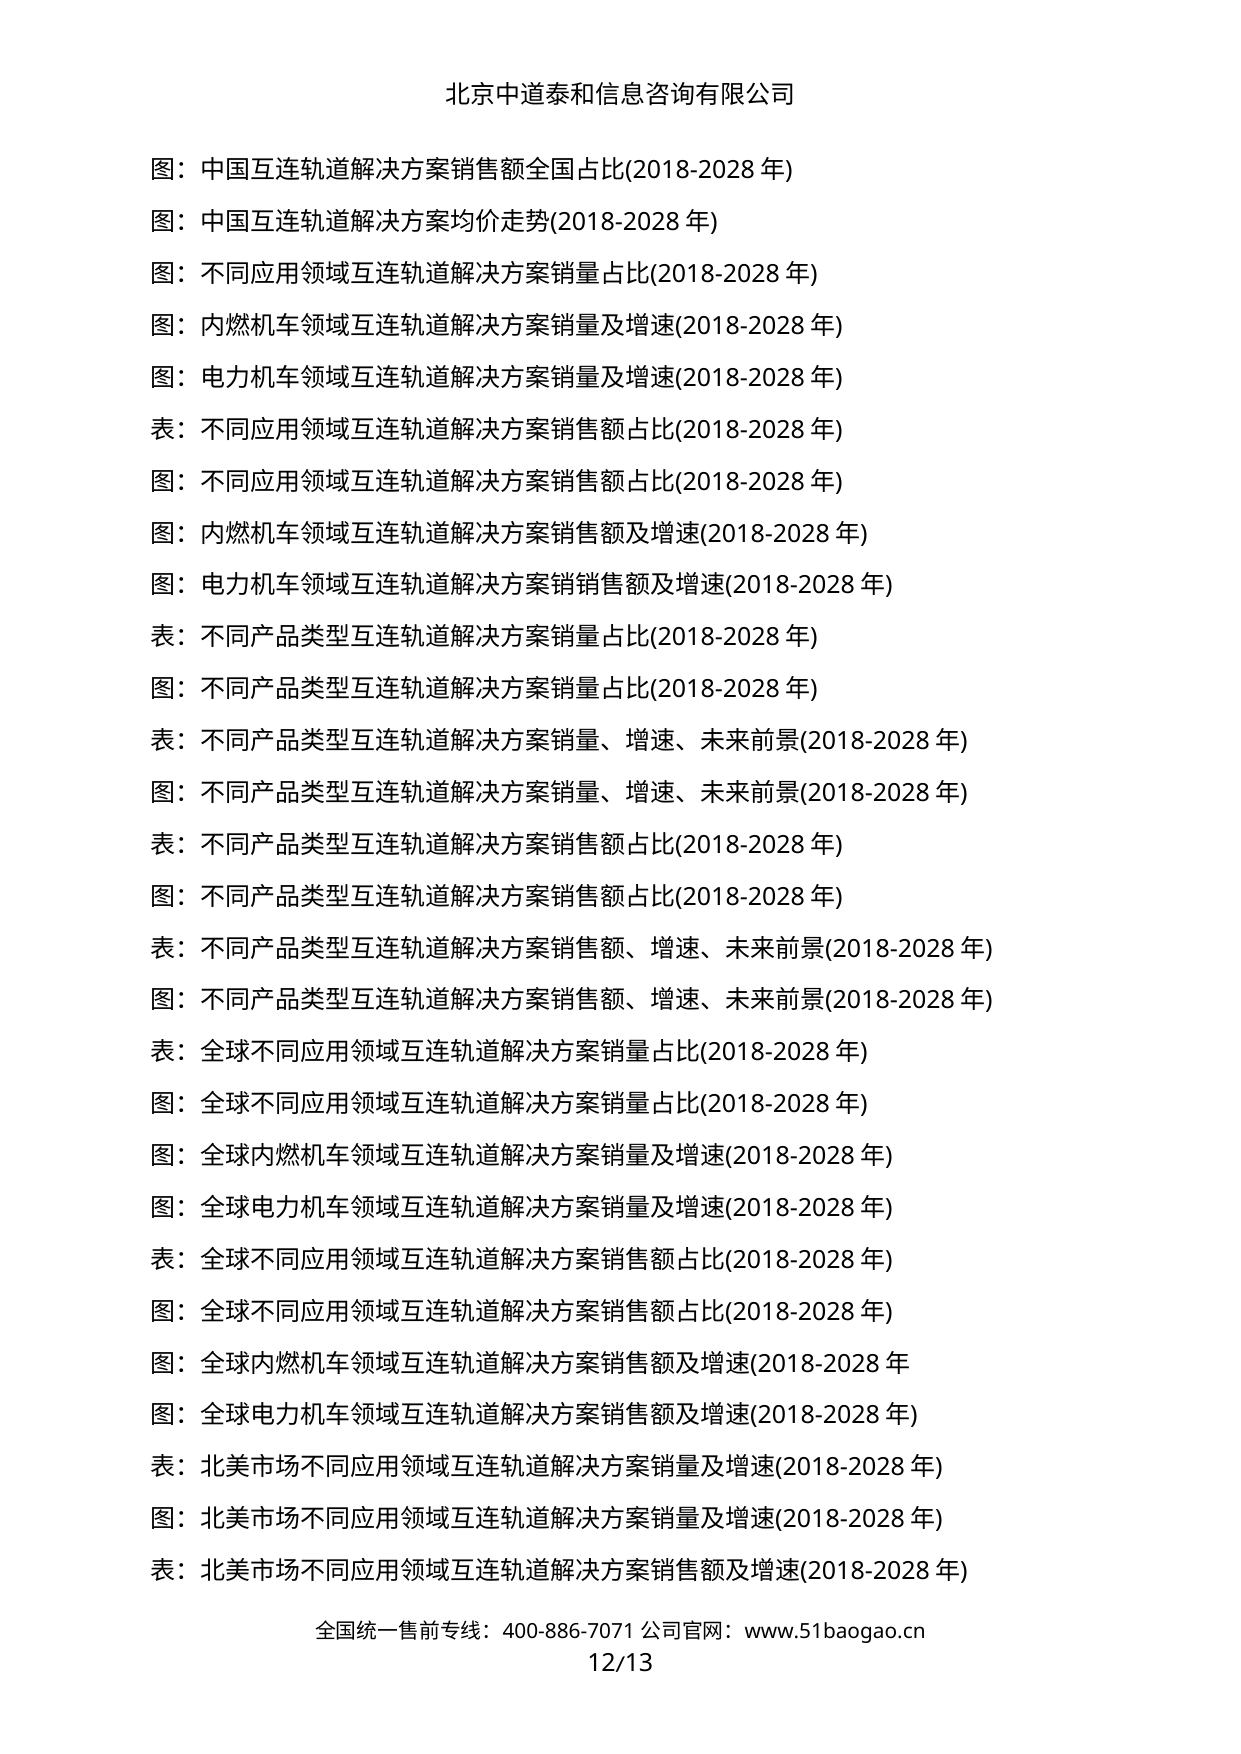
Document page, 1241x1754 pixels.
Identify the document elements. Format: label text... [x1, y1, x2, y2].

text 图：不同应用领域互连轨道解决方案销量占比(2018-2028年) [150, 254, 1090, 290]
text 图：北美市场不同应用领域互连轨道解决方案销量及增速(2018-2028年) [150, 1499, 1090, 1535]
text 图：不同产品类型互连轨道解决方案销售额占比(2018-2028年) [150, 876, 1090, 912]
text 图：中国互连轨道解决方案均价走势(2018-2028年) [150, 202, 1090, 238]
text 表：不同产品类型互连轨道解决方案销售额、增速、未来前景(2018-2028年) [150, 928, 1090, 964]
text 图：不同产品类型互连轨道解决方案销量占比(2018-2028年) [150, 669, 1090, 705]
text 图：中国互连轨道解决方案销售额全国占比(2018-2028年) [150, 150, 1090, 186]
text 图：不同产品类型互连轨道解决方案销售额、增速、未来前景(2018-2028年) [150, 980, 1090, 1016]
text 表：北美市场不同应用领域互连轨道解决方案销售额及增速(2018-2028年) [150, 1551, 1090, 1587]
text 表：不同产品类型互连轨道解决方案销量占比(2018-2028年) [150, 617, 1090, 653]
text 图：电力机车领域互连轨道解决方案销销售额及增速(2018-2028年) [150, 565, 1090, 601]
text 图：不同产品类型互连轨道解决方案销量、增速、未来前景(2018-2028年) [150, 772, 1090, 809]
text 表：北美市场不同应用领域互连轨道解决方案销量及增速(2018-2028年) [150, 1447, 1090, 1483]
text 表：不同产品类型互连轨道解决方案销量、增速、未来前景(2018-2028年) [150, 721, 1090, 757]
text 图：不同应用领域互连轨道解决方案销售额占比(2018-2028年) [150, 461, 1090, 497]
text 表：不同应用领域互连轨道解决方案销售额占比(2018-2028年) [150, 409, 1090, 446]
text 图：电力机车领域互连轨道解决方案销量及增速(2018-2028年) [150, 357, 1090, 394]
text 图：全球内燃机车领域互连轨道解决方案销售额及增速(2018-2028年 [150, 1343, 1090, 1379]
text 图：内燃机车领域互连轨道解决方案销售额及增速(2018-2028年) [150, 513, 1090, 549]
text 图：全球内燃机车领域互连轨道解决方案销量及增速(2018-2028年) [150, 1136, 1090, 1172]
text 图：全球不同应用领域互连轨道解决方案销售额占比(2018-2028年) [150, 1291, 1090, 1327]
text 表：不同产品类型互连轨道解决方案销售额占比(2018-2028年) [150, 824, 1090, 861]
text 图：内燃机车领域互连轨道解决方案销量及增速(2018-2028年) [150, 306, 1090, 342]
text 图：全球不同应用领域互连轨道解决方案销量占比(2018-2028年) [150, 1084, 1090, 1120]
text 表：全球不同应用领域互连轨道解决方案销量占比(2018-2028年) [150, 1032, 1090, 1068]
text 表：全球不同应用领域互连轨道解决方案销售额占比(2018-2028年) [150, 1239, 1090, 1276]
text 图：全球电力机车领域互连轨道解决方案销售额及增速(2018-2028年) [150, 1395, 1090, 1431]
text 图：全球电力机车领域互连轨道解决方案销量及增速(2018-2028年) [150, 1187, 1090, 1224]
